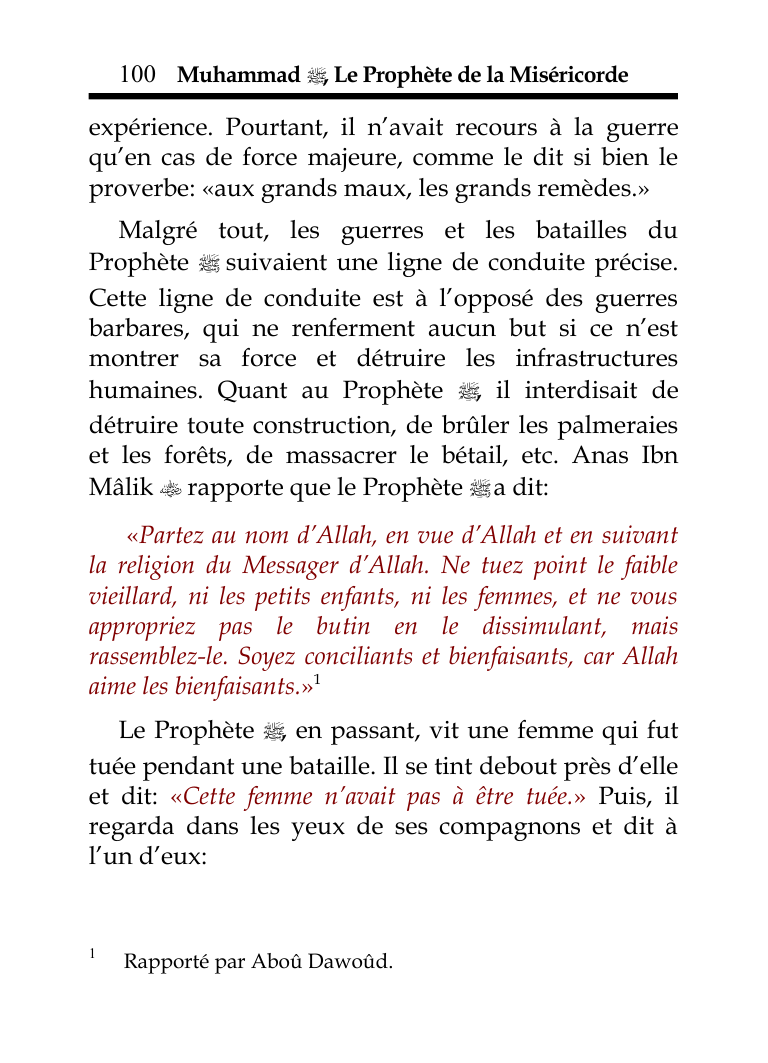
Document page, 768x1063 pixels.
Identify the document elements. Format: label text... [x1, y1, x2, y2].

text Malgré tout, les guerres et les batailles du Prophète ج suivaient une ligne de conduite précise. Cette ligne de conduite est à l’opposé des guerres barbares, qui ne renferment aucun but si ce n’est montrer sa force et détruire les infrastructures humaines. Quant au Prophète ج, il interdisait de détruire toute construction, de brûler les palmeraies et les forêts, de massacrer le bétail, etc. Anas Ibn Mâlik س rapporte que le Prophète ج a dit: [89, 215, 679, 508]
text «Partez au nom d’Allah, en vue d’Allah et en suivant la religion du Messager d’Allah. Ne tuez point le faible vieillard, ni les petits enfants, ni les femmes, et ne vous appropriez pas le butin en le dissimulant, mais rassemblez-le. Soyez conciliants et bienfaisants, car Allah aime les bienfaisants.» [89, 521, 679, 701]
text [89, 113, 679, 203]
text Le Prophète ج, en passant, vit une femme qui fut tuée pendant une bataille. Il se tint debout près d’elle et dit: «Cette femme n’avait pas à être tuée.» Puis, il regarda dans les yeux de ses compagnons et dit à l’un d’eux: [89, 714, 679, 872]
